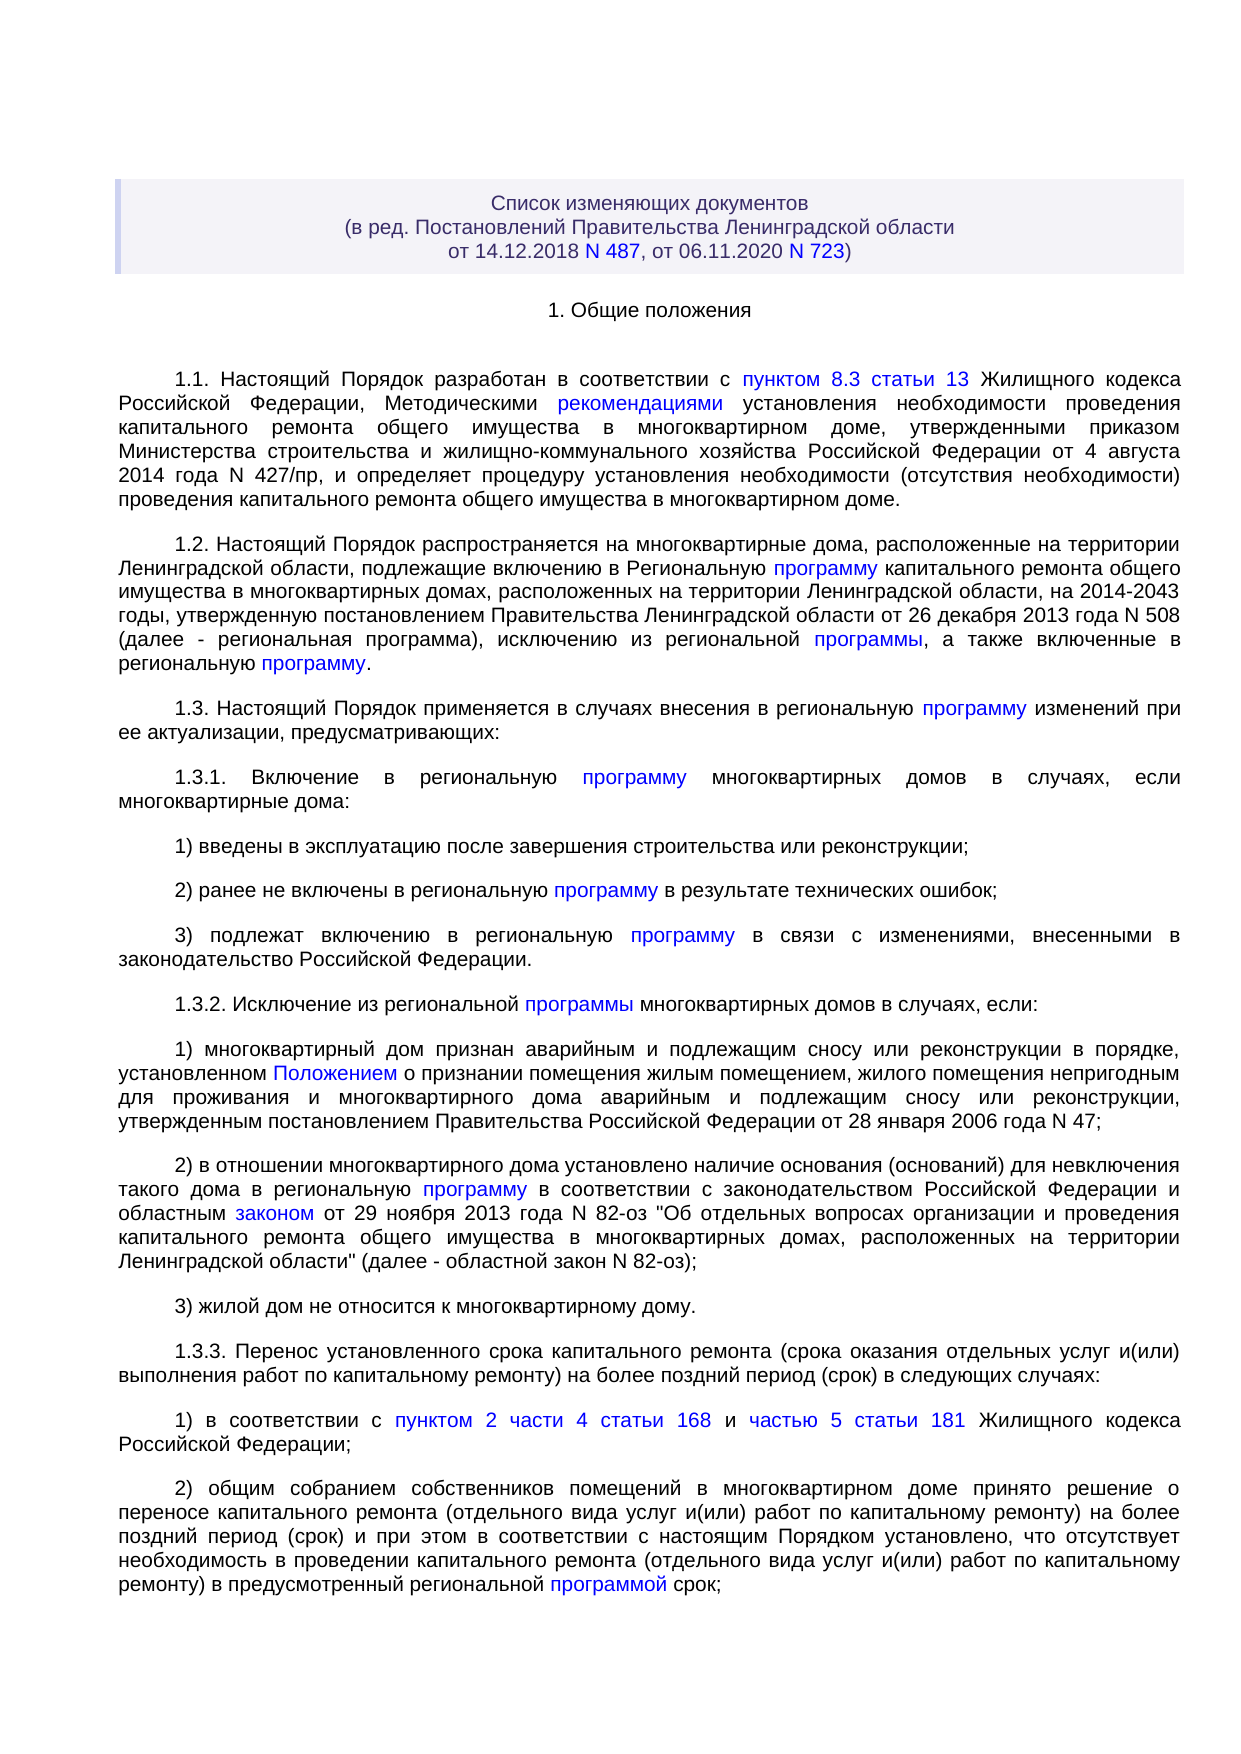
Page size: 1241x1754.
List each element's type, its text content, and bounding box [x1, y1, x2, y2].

text 1.3. Настоящий Порядок применяется в случаях внесения в региональную программу изменений при ее актуализации, предусматривающих: [118, 696, 1181, 744]
text 2) в отношении многоквартирного дома установлено наличие основания (оснований) для невключения такого дома в региональную программу в соответствии с законодательством Российской Федерации и областным законом от 29 ноября 2013 года N 82-оз "Об отдельных вопросах организации и проведения капитального ремонта общего имущества в многоквартирных домах, расположенных на территории Ленинградской области" (далее - областной закон N 82-оз); [118, 1153, 1181, 1273]
text 1.3.1. Включение в региональную программу многоквартирных домов в случаях, если многоквартирные дома: [118, 765, 1181, 813]
text 1.1. Настоящий Порядок разработан в соответствии с пунктом 8.3 статьи 13 Жилищного кодекса Российской Федерации, Методическими рекомендациями установления необходимости проведения капитального ремонта общего имущества в многоквартирном доме, утвержденными приказом Министерства строительства и жилищно-коммунального хозяйства Российской Федерации от 4 августа 2014 года N 427/пр, и определяет процедуру установления необходимости (отсутствия необходимости) проведения капитального ремонта общего имущества в многоквартирном доме. [118, 367, 1181, 511]
text 1. Общие положения [118, 298, 1181, 322]
text 1) многоквартирный дом признан аварийным и подлежащим сносу или реконструкции в порядке, установленном Положением о признании помещения жилым помещением, жилого помещения непригодным для проживания и многоквартирного дома аварийным и подлежащим сносу или реконструкции, утвержденным постановлением Правительства Российской Федерации от 28 января 2006 года N 47; [118, 1037, 1181, 1132]
text 3) подлежат включению в региональную программу в связи с изменениями, внесенными в законодательство Российской Федерации. [118, 923, 1181, 971]
text 2) общим собранием собственников помещений в многоквартирном доме принято решение о переносе капитального ремонта (отдельного вида услуг и(или) работ по капитальному ремонту) на более поздний период (срок) и при этом в соответствии с настоящим Порядком установлено, что отсутствует необходимость в проведении капитального ремонта (отдельного вида услуг и(или) работ по капитальному ремонту) в предусмотренный региональной программой срок; [118, 1476, 1181, 1596]
table_header Список изменяющих документов (в ред. Постановлений Правительства Ленинградской области от 14.12.2018 N 487, от 06.11.2020 N 723) [121, 179, 1178, 274]
text 3) жилой дом не относится к многоквартирному дому. [118, 1294, 1181, 1318]
text 1.3.3. Перенос установленного срока капитального ремонта (срока оказания отдельных услуг и(или) выполнения работ по капитальному ремонту) на более поздний период (срок) в следующих случаях: [118, 1339, 1181, 1387]
text 1.3.2. Исключение из региональной программы многоквартирных домов в случаях, если: [118, 992, 1181, 1016]
text 1) введены в эксплуатацию после завершения строительства или реконструкции; [118, 833, 1181, 857]
text 2) ранее не включены в региональную программу в результате технических ошибок; [118, 878, 1181, 902]
text 1) в соответствии с пунктом 2 части 4 статьи 168 и частью 5 статьи 181 Жилищного кодекса Российской Федерации; [118, 1407, 1181, 1455]
text 1.2. Настоящий Порядок распространяется на многоквартирные дома, расположенные на территории Ленинградской области, подлежащие включению в Региональную программу капитального ремонта общего имущества в многоквартирных домах, расположенных на территории Ленинградской области, на 2014-2043 годы, утвержденную постановлением Правительства Ленинградской области от 26 декабря 2013 года N 508 (далее - региональная программа), исключению из региональной программы, а также включенные в региональную программу. [118, 531, 1181, 675]
